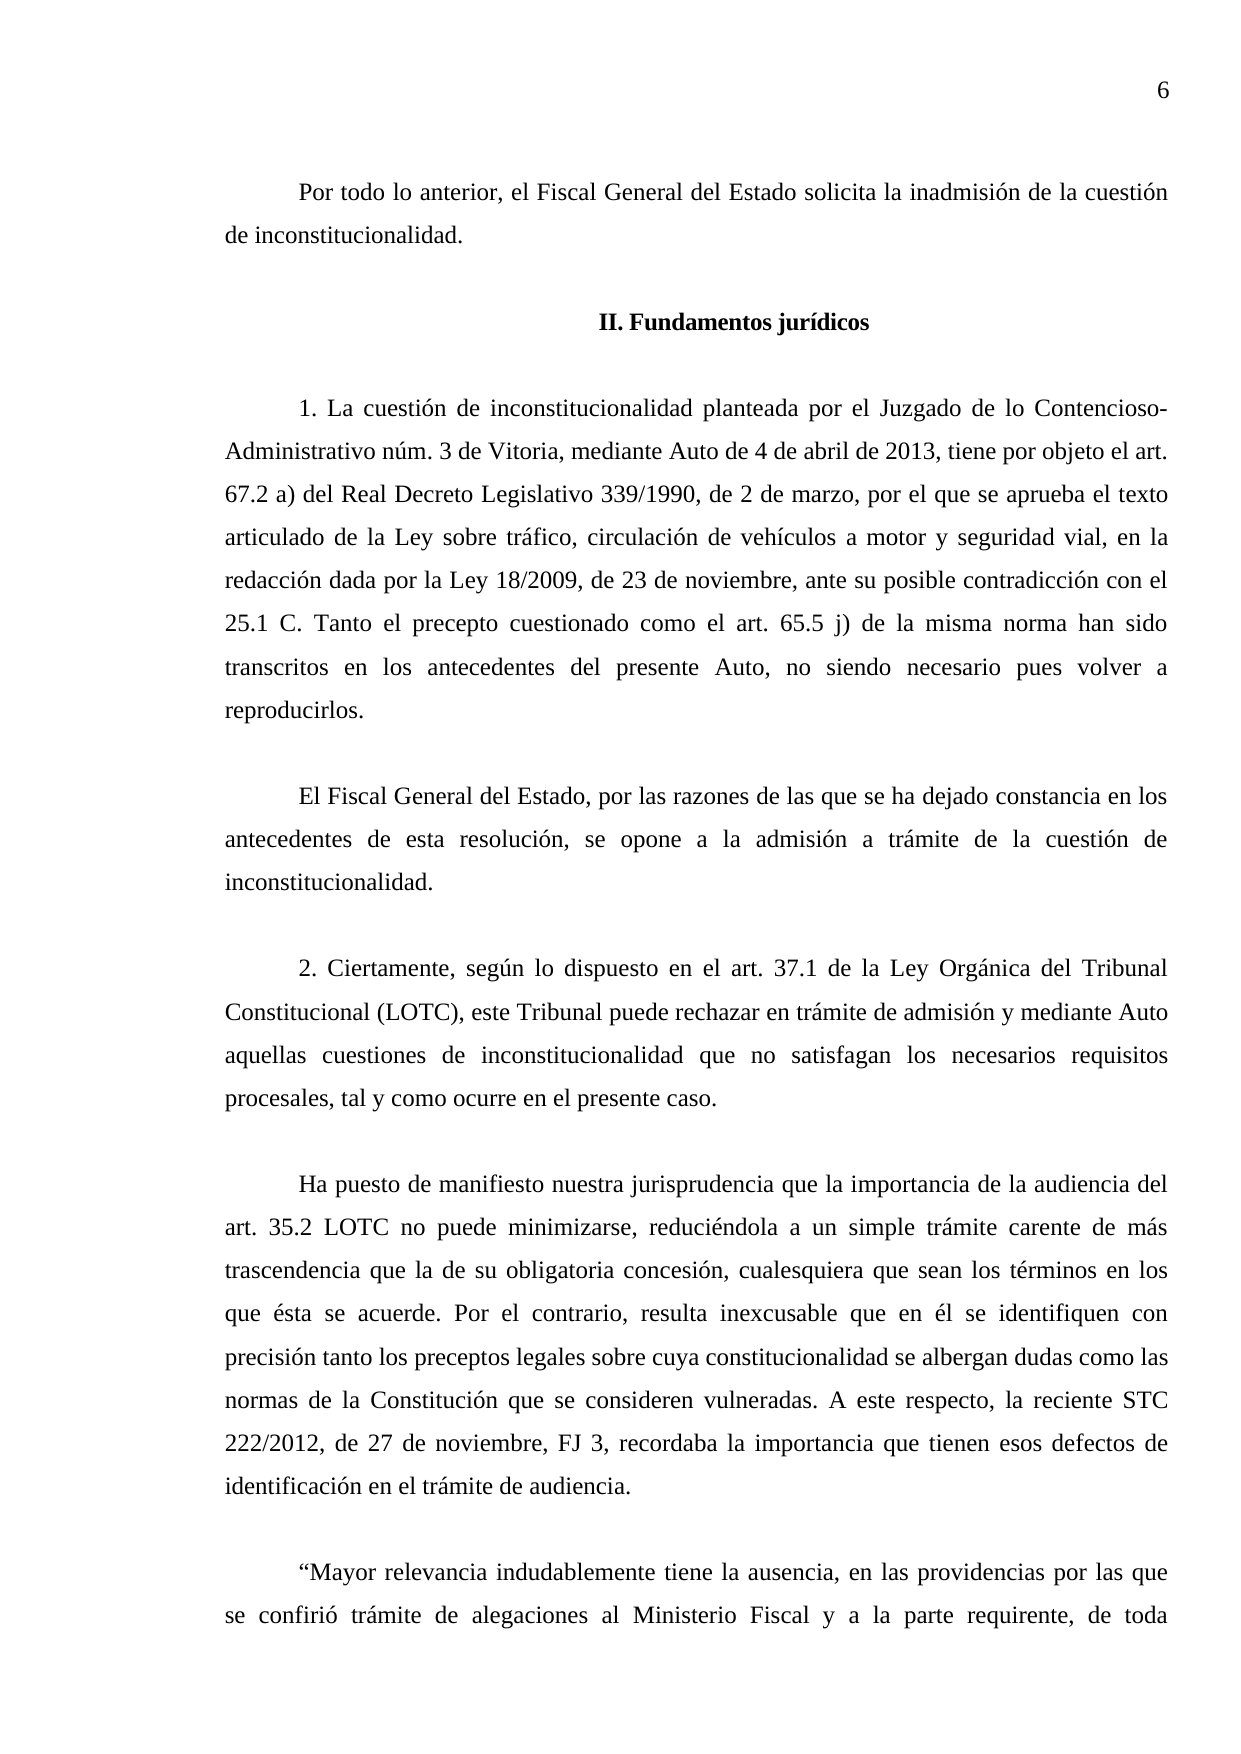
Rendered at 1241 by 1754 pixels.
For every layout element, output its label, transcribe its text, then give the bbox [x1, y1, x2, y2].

text 2. Ciertamente, según lo dispuesto en el art. 37.1 de la Ley Orgánica del Tribunal Constitucional (LOTC), este Tribunal puede rechazar en trámite de admisión y mediante Auto aquellas cuestiones de inconstitucionalidad que no satisfagan los necesarios requisitos procesales, tal y como ocurre en el presente caso. [224, 953, 1169, 1112]
text 1. La cuestión de inconstitucionalidad planteada por el Juzgado de lo Contencioso-Administrativo núm. 3 de Vitoria, mediante Auto de 4 de abril de 2013, tiene por objeto el art. 67.2 a) del Real Decreto Legislativo 339/1990, de 2 de marzo, por el que se aprueba el texto articulado de la Ley sobre tráfico, circulación de vehículos a motor y seguridad vial, en la redacción dada por la Ley 18/2009, de 23 de noviembre, ante su posible contradicción con el 25.1 C. Tanto el precepto cuestionado como el art. 65.5 j) de la misma norma han sido transcritos en los antecedentes del presente Auto, no siendo necesario pues volver a reproducirlos. [224, 393, 1169, 723]
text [224, 1557, 1169, 1629]
subtitle II. Fundamentos jurídicos [224, 307, 1169, 335]
text Ha puesto de manifiesto nuestra jurisprudencia que la importancia de la audiencia del art. 35.2 LOTC no puede minimizarse, reduciéndola a un simple trámite carente de más trascendencia que la de su obligatoria concesión, cualesquiera que sean los términos en los que ésta se acuerde. Por el contrario, resulta inexcusable que en él se identifiquen con precisión tanto los preceptos legales sobre cuya constitucionalidad se albergan dudas como las normas de la Constitución que se consideren vulneradas. A este respecto, la reciente STC 222/2012, de 27 de noviembre, FJ 3, recordaba la importancia que tienen esos defectos de identificación en el trámite de audiencia. [224, 1169, 1169, 1500]
text Por todo lo anterior, el Fiscal General del Estado solicita la inadmisión de la cuestión de inconstitucionalidad. [224, 177, 1169, 249]
text El Fiscal General del Estado, por las razones de las que se ha dejado constancia en los antecedentes de esta resolución, se opone a la admisión a trámite de la cuestión de inconstitucionalidad. [224, 781, 1169, 896]
